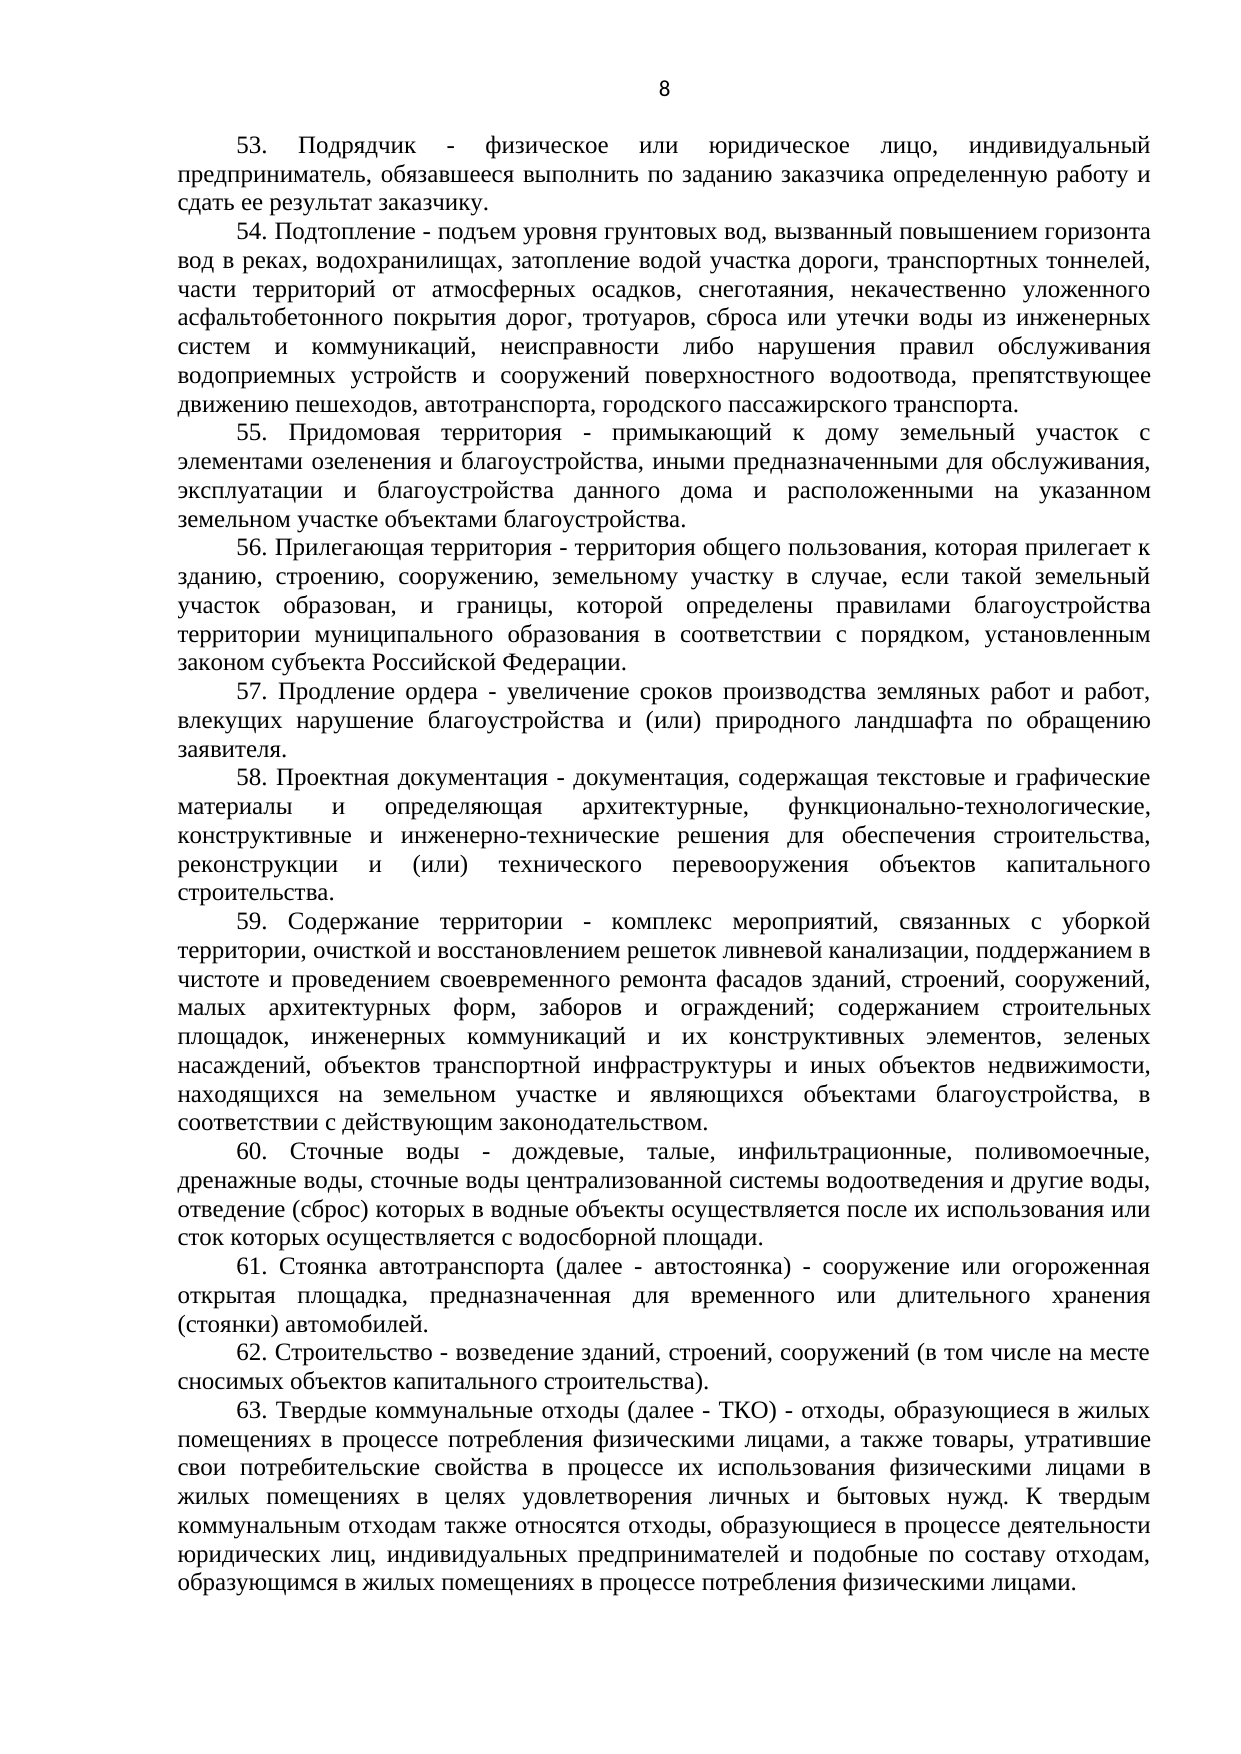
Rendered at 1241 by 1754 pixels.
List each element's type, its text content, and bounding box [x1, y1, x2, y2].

text 63. Твердые коммунальные отходы (далее - ТКО) - отходы, образующиеся в жилых помещениях в процессе потребления физическими лицами, а также товары, утратившие свои потребительские свойства в процессе их использования физическими лицами в жилых помещениях в целях удовлетворения личных и бытовых нужд. К твердым коммунальным отходам также относятся отходы, образующиеся в процессе деятельности юридических лиц, индивидуальных предпринимателей и подобные по составу отходам, образующимся в жилых помещениях в процессе потребления физическими лицами. [177, 1395, 1152, 1596]
text 56. Прилегающая территория - территория общего пользования, которая прилегает к зданию, строению, сооружению, земельному участку в случае, если такой земельный участок образован, и границы, которой определены правилами благоустройства территории муниципального образования в соответствии с порядком, установленным законом субъекта Российской Федерации. [177, 532, 1152, 676]
text 53. Подрядчик - физическое или юридическое лицо, индивидуальный предприниматель, обязавшееся выполнить по заданию заказчика определенную работу и сдать ее результат заказчику. [177, 130, 1152, 216]
text 62. Строительство - возведение зданий, строений, сооружений (в том числе на месте сносимых объектов капитального строительства). [177, 1337, 1152, 1395]
text 55. Придомовая территория - примыкающий к дому земельный участок с элементами озеленения и благоустройства, иными предназначенными для обслуживания, эксплуатации и благоустройства данного дома и расположенными на указанном земельном участке объектами благоустройства. [177, 417, 1152, 532]
text 61. Стоянка автотранспорта (далее - автостоянка) - сооружение или огороженная открытая площадка, предназначенная для временного или длительного хранения (стоянки) автомобилей. [177, 1251, 1152, 1337]
text 59. Содержание территории - комплекс мероприятий, связанных с уборкой территории, очисткой и восстановлением решеток ливневой канализации, поддержанием в чистоте и проведением своевременного ремонта фасадов зданий, строений, сооружений, малых архитектурных форм, заборов и ограждений; содержанием строительных площадок, инженерных коммуникаций и их конструктивных элементов, зеленых насаждений, объектов транспортной инфраструктуры и иных объектов недвижимости, находящихся на земельном участке и являющихся объектами благоустройства, в соответствии с действующим законодательством. [177, 906, 1152, 1136]
text 58. Проектная документация - документация, содержащая текстовые и графические материалы и определяющая архитектурные, функционально-технологические, конструктивные и инженерно-технические решения для обеспечения строительства, реконструкции и (или) технического перевооружения объектов капитального строительства. [177, 762, 1152, 906]
text 60. Сточные воды - дождевые, талые, инфильтрационные, поливомоечные, дренажные воды, сточные воды централизованной системы водоотведения и другие воды, отведение (сброс) которых в водные объекты осуществляется после их использования или сток которых осуществляется с водосборной площади. [177, 1136, 1152, 1251]
text 57. Продление ордера - увеличение сроков производства земляных работ и работ, влекущих нарушение благоустройства и (или) природного ландшафта по обращению заявителя. [177, 676, 1152, 762]
text 54. Подтопление - подъем уровня грунтовых вод, вызванный повышением горизонта вод в реках, водохранилищах, затопление водой участка дороги, транспортных тоннелей, части территорий от атмосферных осадков, снеготаяния, некачественно уложенного асфальтобетонного покрытия дорог, тротуаров, сброса или утечки воды из инженерных систем и коммуникаций, неисправности либо нарушения правил обслуживания водоприемных устройств и сооружений поверхностного водоотвода, препятствующее движению пешеходов, автотранспорта, городского пассажирского транспорта. [177, 216, 1152, 417]
